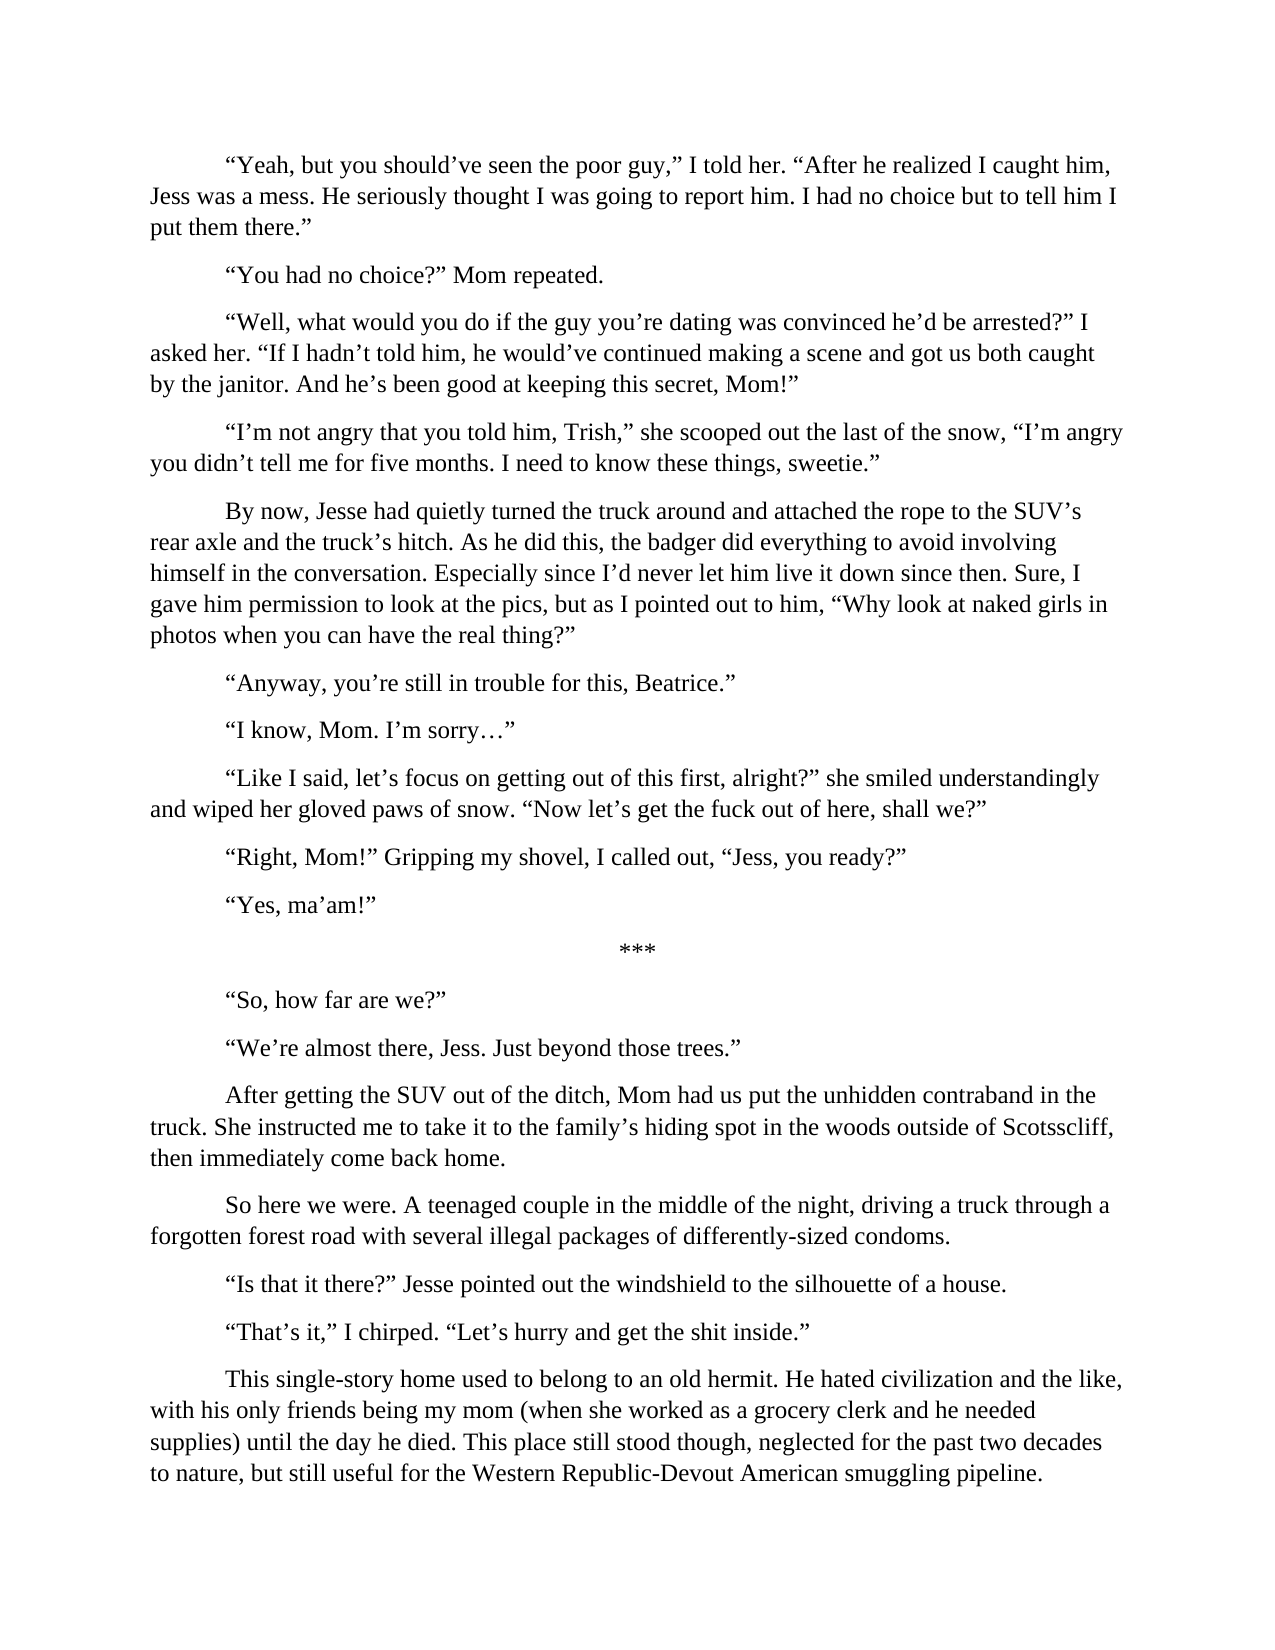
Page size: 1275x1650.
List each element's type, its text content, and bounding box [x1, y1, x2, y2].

text So here we were. A teenaged couple in the middle of the night, driving a truck through a forgotten forest road with several illegal packages of differently-sized condoms. [150, 1190, 1125, 1250]
text “Right, Mom!” Gripping my shovel, I called out, “Jess, you ready?” [150, 842, 1125, 871]
text “Well, what would you do if the guy you’re dating was convinced he’d be arrested?” I asked her. “If I hadn’t told him, he would’ve continued making a scene and got us both caught by the janitor. And he’s been good at keeping this secret, Mom!” [150, 307, 1125, 398]
text After getting the SUV out of the ditch, Mom had us put the unhidden contraband in the truck. She instructed me to take it to the family’s hiding spot in the woods outside of Scotsscliff, then immediately come back home. [150, 1081, 1125, 1171]
text “Anyway, you’re still in trouble for this, Beatrice.” [150, 668, 1125, 697]
text “You had no choice?” Mom repeated. [150, 260, 1125, 288]
text “So, how far are we?” [150, 985, 1125, 1014]
text “Yeah, but you should’ve seen the poor guy,” I told her. “After he realized I caught him, Jess was a mess. He seriously thought I was going to report him. I had no choice but to tell him I put them there.” [150, 150, 1125, 241]
text “Like I said, let’s focus on getting out of this first, alright?” she smiled understandingly and wiped her gloved paws of snow. “Now let’s get the fuck out of here, shall we?” [150, 763, 1125, 823]
text “We’re almost there, Jess. Just beyond those trees.” [150, 1033, 1125, 1062]
text “I know, Mom. I’m sorry…” [150, 716, 1125, 744]
text “I’m not angry that you told him, Trish,” she scooped out the last of the snow, “I’m angry you didn’t tell me for five months. I need to know these things, sweetie.” [150, 417, 1125, 477]
text “Is that it there?” Jesse pointed out the windshield to the silhouette of a house. [150, 1269, 1125, 1298]
text *** [150, 937, 1125, 966]
text “That’s it,” I chirped. “Let’s hurry and get the shit inside.” [150, 1317, 1125, 1346]
text By now, Jesse had quietly turned the truck around and attached the rope to the SUV’s rear axle and the truck’s hitch. As he did this, the badger did everything to avoid involving himself in the conversation. Especially since I’d never let him live it down since then. Sure, I gave him permission to look at the pics, but as I pointed out to him, “Why look at naked girls in photos when you can have the real thing?” [150, 496, 1125, 649]
text “Yes, ma’am!” [150, 890, 1125, 918]
text This single-story home used to belong to an old hermit. He hated civilization and the like, with his only friends being my mom (when she worked as a grocery clerk and he needed supplies) until the day he died. This place still stood though, neglected for the past two decades to nature, but still useful for the Western Republic-Devout American smuggling pipeline. [150, 1364, 1125, 1486]
